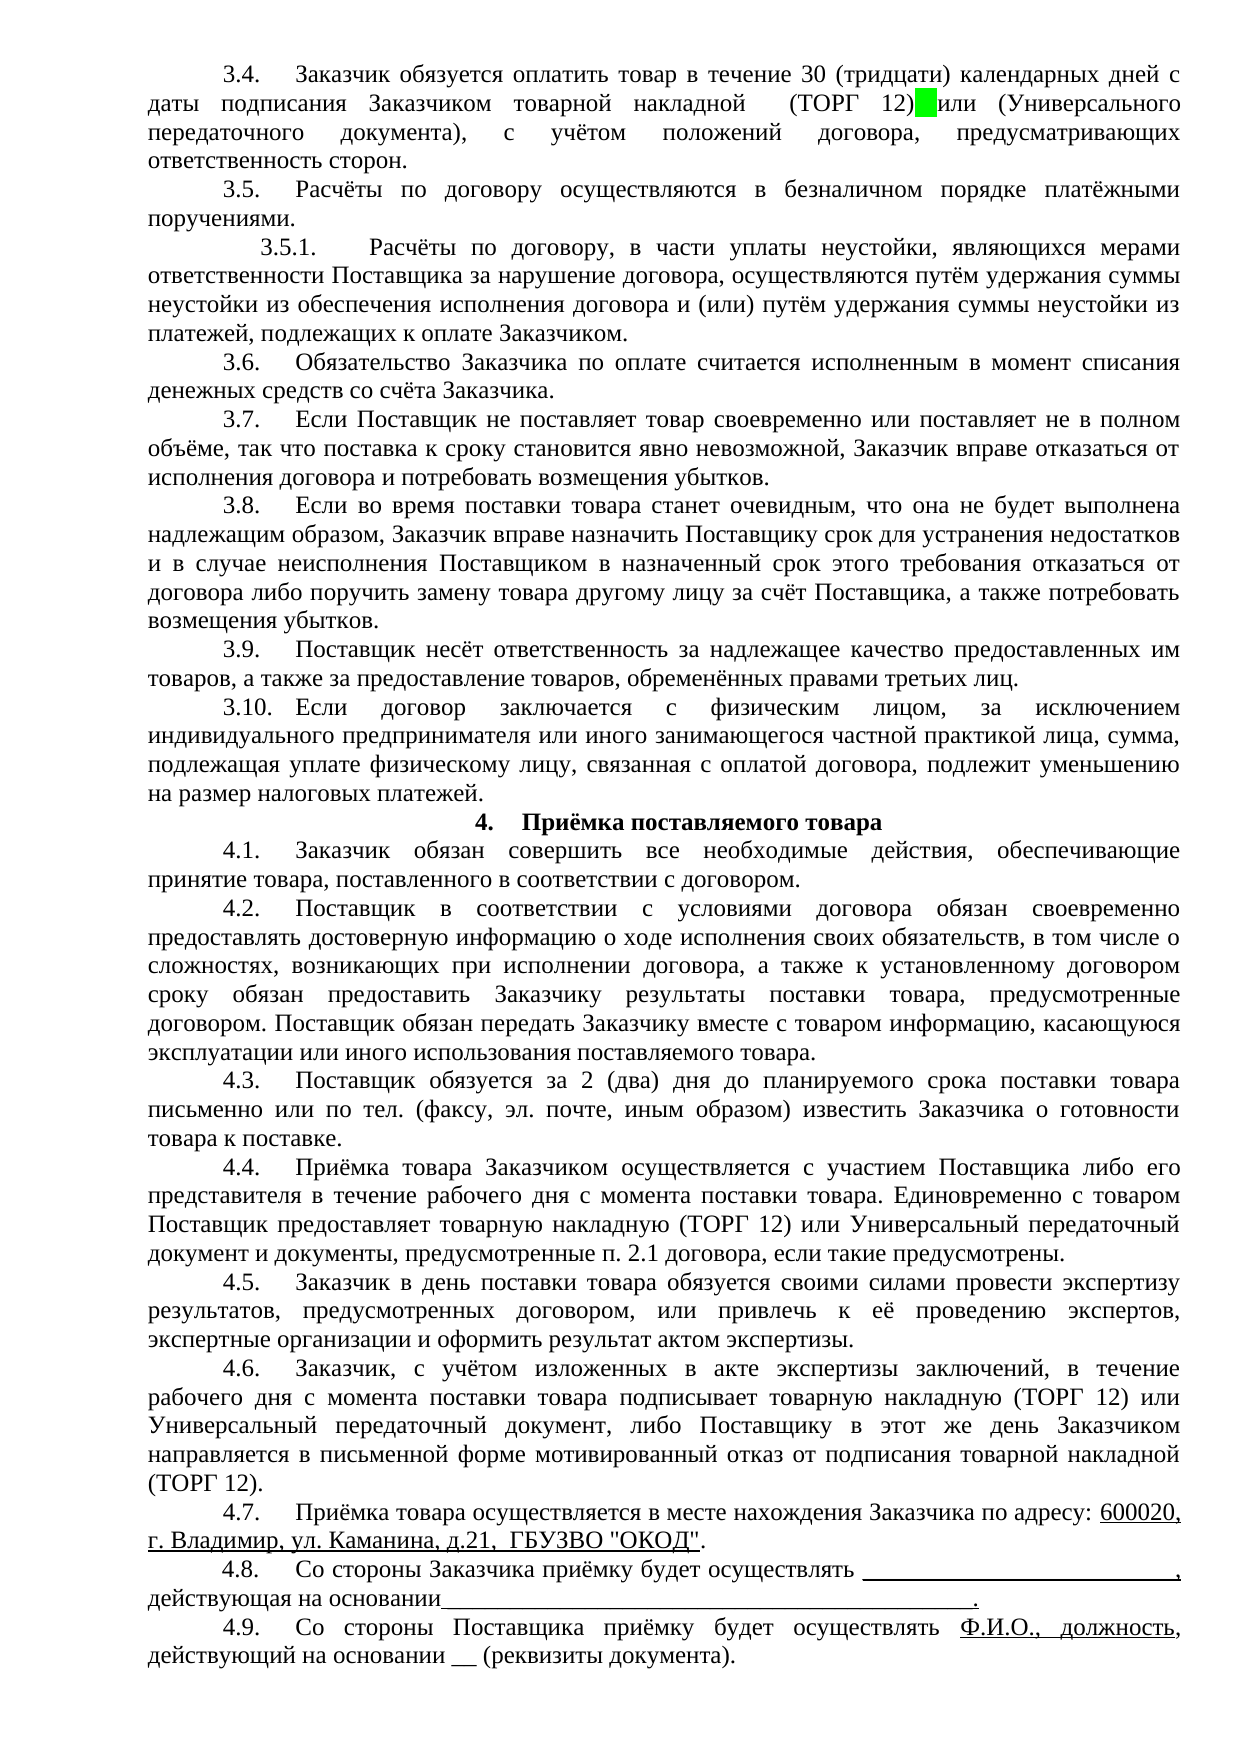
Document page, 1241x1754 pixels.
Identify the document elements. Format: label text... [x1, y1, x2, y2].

list Если договор заключается с физическим лицом, за исключением индивидуального предпринимателя или иного занимающегося частной практикой лица, сумма, подлежащая уплате физическому лицу, связанная с оплатой договора, подлежит уменьшению на размер налоговых платежей. [148, 692, 1181, 807]
list Со стороны Заказчика приёмку будет осуществлять _________________________, действующая на основании __________________________________________. [148, 1554, 1181, 1612]
list Поставщик несёт ответственность за надлежащее качество предоставленных им товаров, а также за предоставление товаров, обременённых правами третьих лиц. [148, 634, 1181, 692]
list Приёмка товара осуществляется в месте нахождения Заказчика по адресу: 600020, г. Владимир, ул. Каманина, д.21, ГБУЗВО "ОКОД". [148, 1497, 1181, 1554]
list Расчёты по договору осуществляются в безналичном порядке платёжными поручениями. [148, 174, 1181, 232]
list Заказчик, с учётом изложенных в акте экспертизы заключений, в течение рабочего дня с момента поставки товара подписывает товарную накладную (ТОРГ 12) или Универсальный передаточный документ, либо Поставщику в этот же день Заказчиком направляется в письменной форме мотивированный отказ от подписания товарной накладной (ТОРГ 12). [148, 1353, 1181, 1497]
list Заказчик обязуется оплатить товар в течение 30 (тридцати) календарных дней с даты подписания Заказчиком товарной накладной (ТОРГ 12) или (Универсального передаточного документа), с учётом положений договора, предусматривающих ответственность сторон. [148, 59, 1181, 174]
list Поставщик обязуется за 2 (два) дня до планируемого срока поставки товара письменно или по тел. (факсу, эл. почте, иным образом) известить Заказчика о готовности товара к поставке. [148, 1065, 1181, 1152]
list Расчёты по договору, в части уплаты неустойки, являющихся мерами ответственности Поставщика за нарушение договора, осуществляются путём удержания суммы неустойки из обеспечения исполнения договора и (или) путём удержания суммы неустойки из платежей, подлежащих к оплате Заказчиком. [148, 232, 1181, 347]
list Со стороны Поставщика приёмку будет осуществлять Ф.И.О., должность, действующий на основании __ (реквизиты документа). [148, 1612, 1181, 1669]
list Заказчик обязан совершить все необходимые действия, обеспечивающие принятие товара, поставленного в соответствии с договором. [148, 835, 1181, 893]
list Заказчик в день поставки товара обязуется своими силами провести экспертизу результатов, предусмотренных договором, или привлечь к её проведению экспертов, экспертные организации и оформить результат актом экспертизы. [148, 1267, 1181, 1353]
list Приёмка товара Заказчиком осуществляется с участием Поставщика либо его представителя в течение рабочего дня с момента поставки товара. Единовременно с товаром Поставщик предоставляет товарную накладную (ТОРГ 12) или Универсальный передаточный документ и документы, предусмотренные п. 2.1 договора, если такие предусмотрены. [148, 1152, 1181, 1267]
list Обязательство Заказчика по оплате считается исполненным в момент списания денежных средств со счёта Заказчика. [148, 347, 1181, 404]
list Если Поставщик не поставляет товар своевременно или поставляет не в полном объёме, так что поставка к сроку становится явно невозможной, Заказчик вправе отказаться от исполнения договора и потребовать возмещения убытков. [148, 404, 1181, 490]
list Поставщик в соответствии с условиями договора обязан своевременно предоставлять достоверную информацию о ходе исполнения своих обязательств, в том числе о сложностях, возникающих при исполнении договора, а также к установленному договором сроку обязан предоставить Заказчику результаты поставки товара, предусмотренные договором. Поставщик обязан передать Заказчику вместе с товаром информацию, касающуюся эксплуатации или иного использования поставляемого товара. [148, 893, 1181, 1065]
list Приёмка поставляемого товара [185, 807, 1181, 835]
list Если во время поставки товара станет очевидным, что она не будет выполнена надлежащим образом, Заказчик вправе назначить Поставщику срок для устранения недостатков и в случае неисполнения Поставщиком в назначенный срок этого требования отказаться от договора либо поручить замену товара другому лицу за счёт Поставщика, а также потребовать возмещения убытков. [148, 490, 1181, 634]
